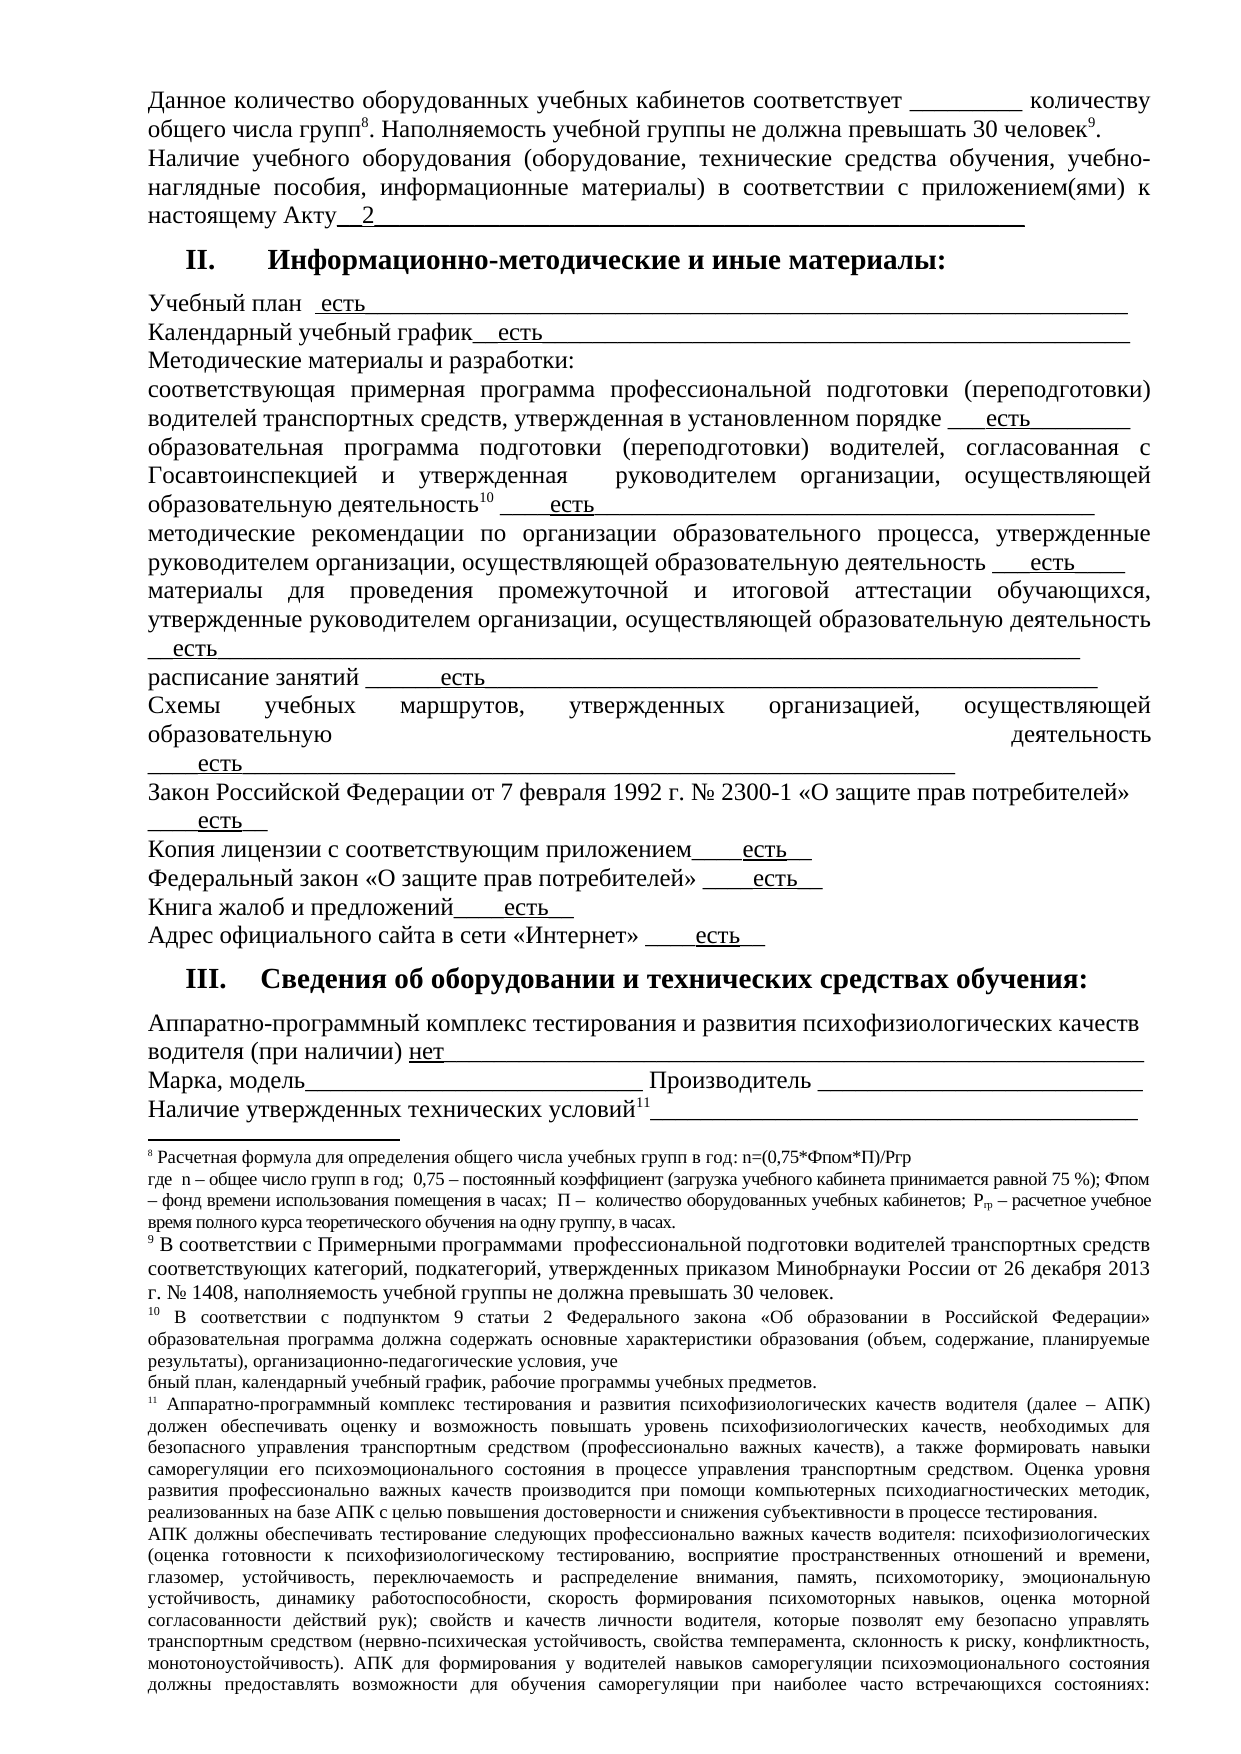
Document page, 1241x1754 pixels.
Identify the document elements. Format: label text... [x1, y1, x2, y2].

text материалы для проведения промежуточной и итоговой аттестации обучающихся, утвержденные руководителем организации, осуществляющей образовательную деятельность __есть_____________________________________________________________________ [148, 575, 1152, 662]
text соответствующая примерная программа профессиональной подготовки (переподготовки) водителей транспортных средств, утвержденная в установленном порядке ___есть________ [148, 374, 1152, 432]
text Календарный учебный график__есть_______________________________________________ [148, 317, 1152, 345]
text Наличие утвержденных технических условий_______________________________________ [148, 1094, 1152, 1123]
text методические рекомендации по организации образовательного процесса, утвержденные руководителем организации, осуществляющей образовательную деятельность ___есть____ [148, 518, 1152, 575]
list Информационно-методические и иные материалы: [185, 242, 1152, 275]
text Марка, модель___________________________ Производитель __________________________ [148, 1065, 1152, 1094]
text Закон Российской Федерации от 7 февраля . № 2300-1 «О защите прав потребителей» ____есть__ [148, 777, 1152, 834]
text Федеральный закон «О защите прав потребителей» ____есть__ [148, 863, 1152, 892]
text Учебный план есть_____________________________________________________________ [148, 288, 1152, 317]
text образовательная программа подготовки (переподготовки) водителей, согласованная с Госавтоинспекцией и утвержденная руководителем организации, осуществляющей образовательную деятельность ____есть________________________________________ [148, 432, 1152, 518]
text Копия лицензии с соответствующим приложением____есть__ [148, 834, 1152, 863]
text Адрес официального сайта в сети «Интернет» ____есть__ [148, 920, 1152, 949]
text Методические материалы и разработки: [148, 345, 1152, 374]
text Данное количество оборудованных учебных кабинетов соответствует _________ количеству общего числа групп. Наполняемость учебной группы не должна превышать 30 человек. [148, 86, 1152, 143]
text Книга жалоб и предложений____есть__ [148, 892, 1152, 920]
text Аппаратно-программный комплекс тестирования и развития психофизиологических качеств водителя (при наличии) нет________________________________________________________ [148, 1008, 1152, 1065]
text Наличие учебного оборудования (оборудование, технические средства обучения, учебно-наглядные пособия, информационные материалы) в соответствии с приложением(ями) к настоящему Акту__2____________________________________________________ [148, 143, 1152, 229]
text расписание занятий ______есть_________________________________________________ [148, 662, 1152, 690]
list Сведения об оборудовании и технических средствах обучения: [185, 962, 1152, 995]
text Схемы учебных маршрутов, утвержденных организацией, осуществляющей образовательную деятельность ____есть_________________________________________________________ [148, 690, 1152, 777]
